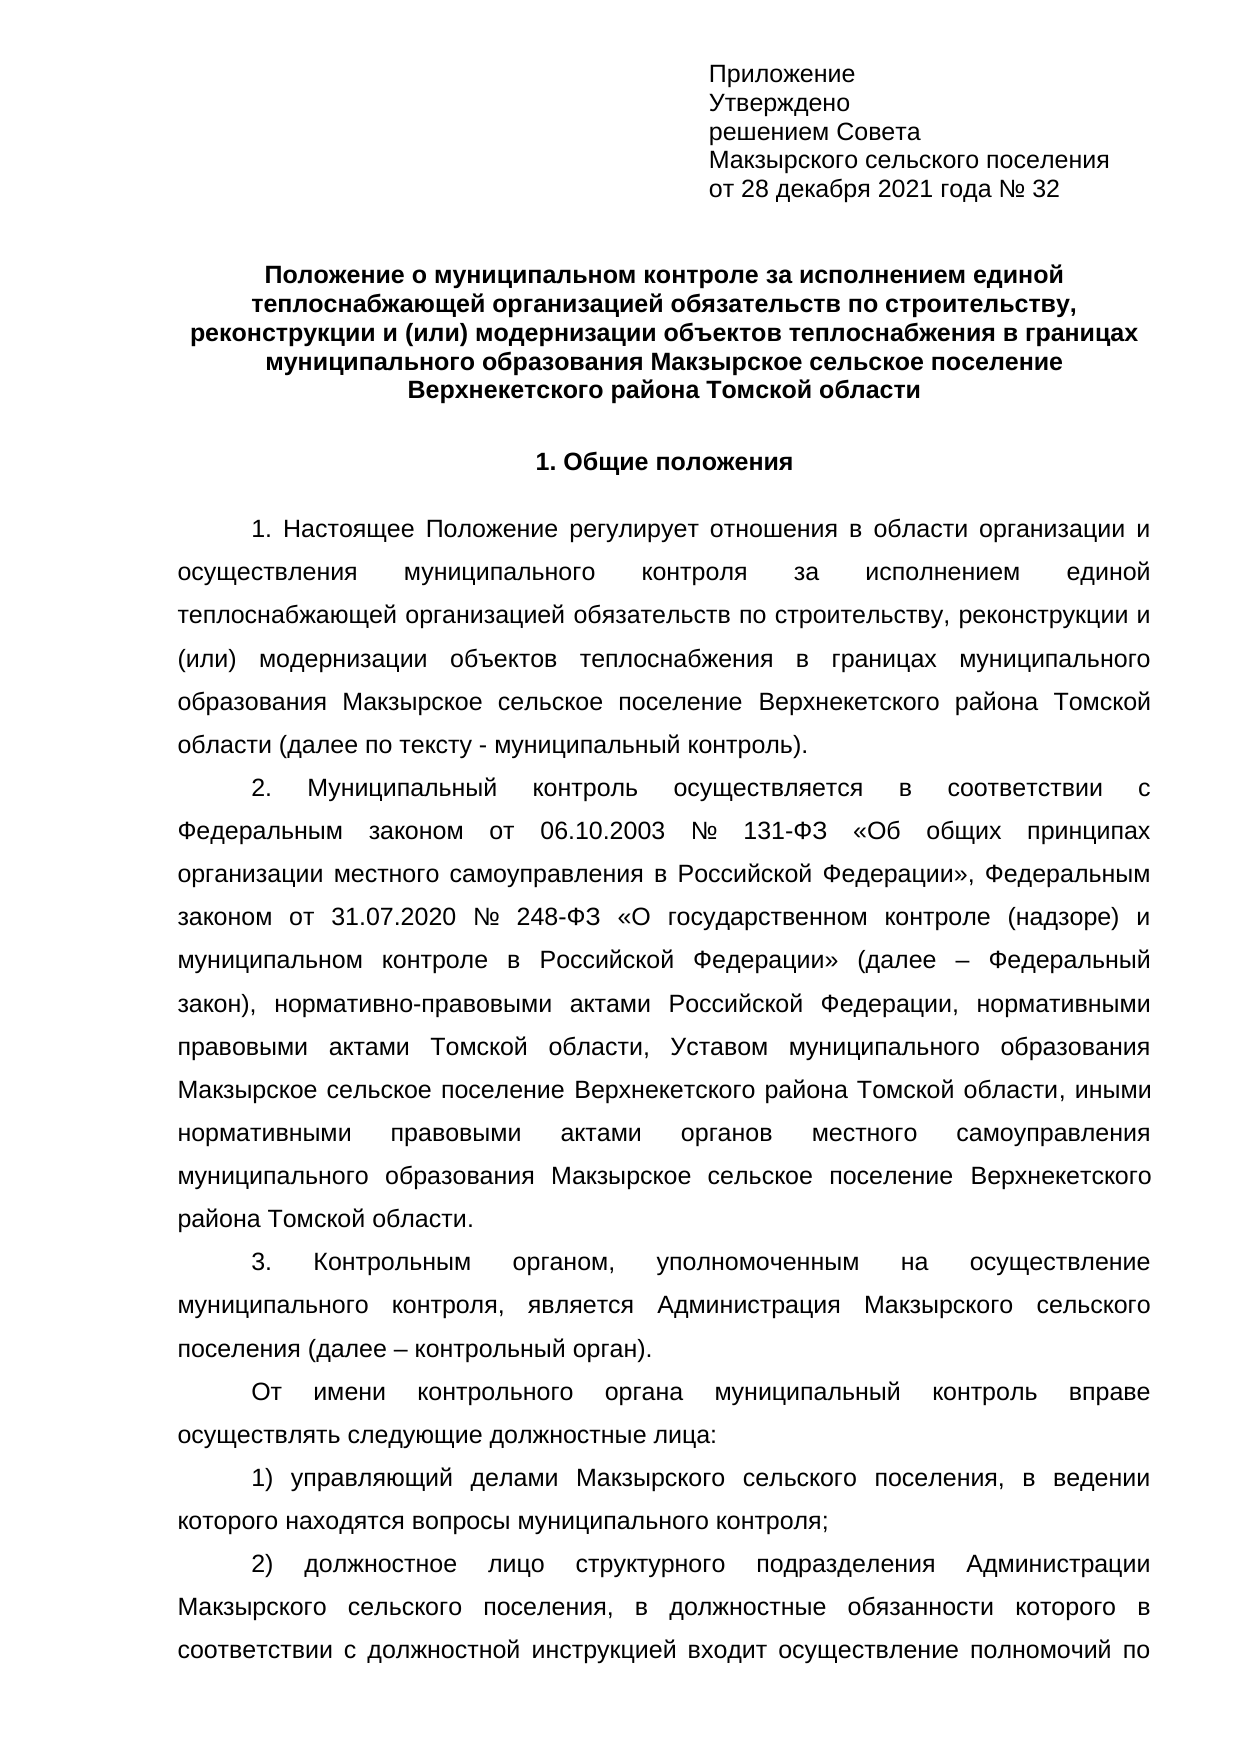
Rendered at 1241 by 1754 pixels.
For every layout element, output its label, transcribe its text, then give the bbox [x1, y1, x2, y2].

text Приложение [709, 59, 1152, 88]
text решением Совета [709, 117, 1152, 145]
text Макзырского сельского поселения [709, 145, 1152, 174]
text 3. Контрольным органом, уполномоченным на осуществление муниципального контроля, является Администрация Макзырского сельского поселения (далее – контрольный орган). [177, 1247, 1152, 1362]
subtitle 1. Общие положения [177, 447, 1152, 476]
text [177, 1549, 1152, 1664]
text от 28 декабря 2021 года № 32 [709, 174, 1152, 203]
subtitle Положение о муниципальном контроле за исполнением единой теплоснабжающей организацией обязательств по строительству, реконструкции и (или) модернизации объектов теплоснабжения в границах муниципального образования Макзырское сельское поселение Верхнекетского района Томской области [177, 260, 1152, 404]
text Утверждено [709, 88, 1152, 117]
text 2. Муниципальный контроль осуществляется в соответствии с Федеральным законом от 06.10.2003 № 131-ФЗ «Об общих принципах организации местного самоуправления в Российской Федерации», Федеральным законом от 31.07.2020 № 248-ФЗ «О государственном контроле (надзоре) и муниципальном контроле в Российской Федерации» (далее – Федеральный закон), нормативно-правовыми актами Российской Федерации, нормативными правовыми актами Томской области, Уставом муниципального образования Макзырское сельское поселение Верхнекетского района Томской области, иными нормативными правовыми актами органов местного самоуправления муниципального образования Макзырское сельское поселение Верхнекетского района Томской области. [177, 773, 1152, 1233]
text От имени контрольного органа муниципальный контроль вправе осуществлять следующие должностные лица: [177, 1377, 1152, 1449]
text 1) управляющий делами Макзырского сельского поселения, в ведении которого находятся вопросы муниципального контроля; [177, 1463, 1152, 1535]
text 1. Настоящее Положение регулирует отношения в области организации и осуществления муниципального контроля за исполнением единой теплоснабжающей организацией обязательств по строительству, реконструкции и (или) модернизации объектов теплоснабжения в границах муниципального образования Макзырское сельское поселение Верхнекетского района Томской области (далее по тексту - муниципальный контроль). [177, 514, 1152, 759]
